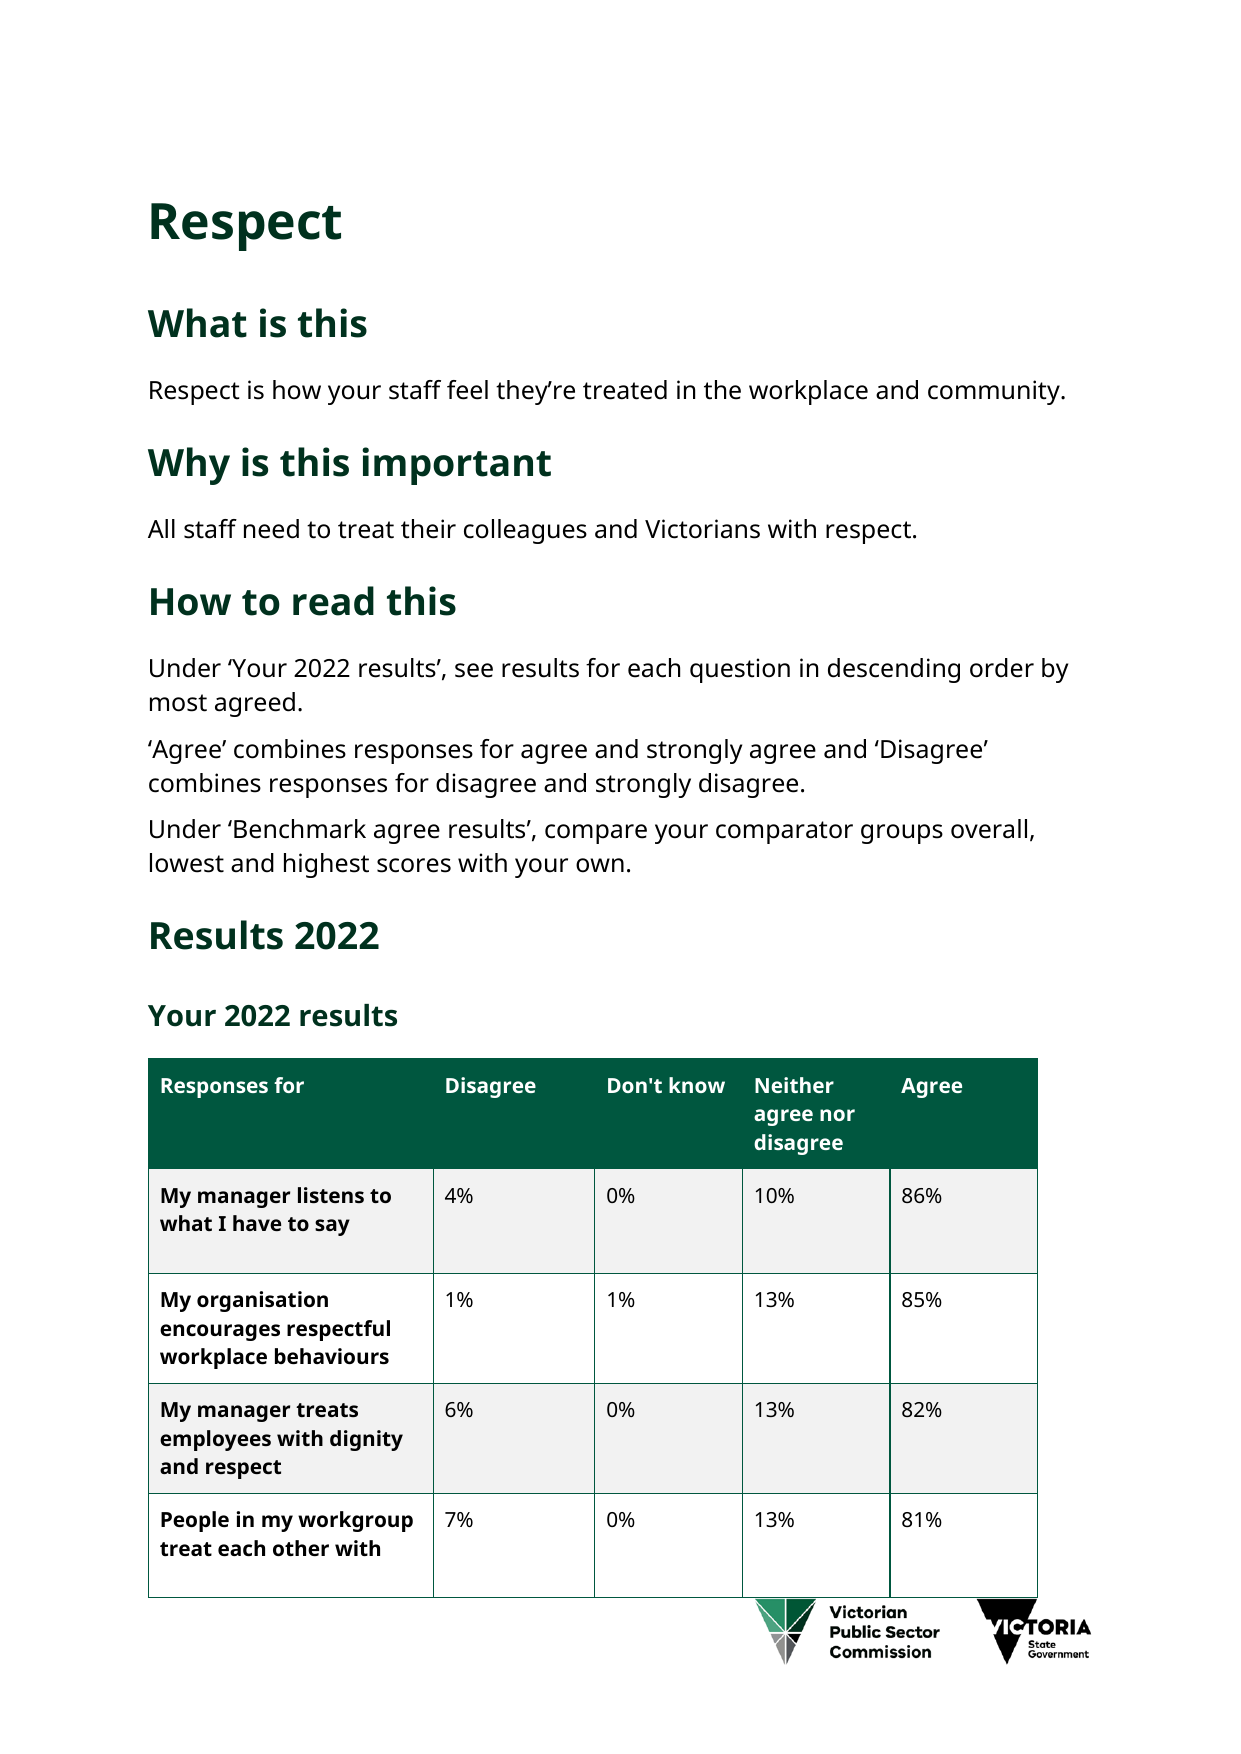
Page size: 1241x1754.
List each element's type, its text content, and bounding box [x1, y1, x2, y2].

subtitle Results 2022 [148, 909, 1092, 960]
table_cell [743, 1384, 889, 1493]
text Under ‘Your 2022 results’, see results for each question in descending order by most agreed. [148, 651, 1092, 719]
text ‘Agree’ combines responses for agree and strongly agree and ‘Disagree’ combines responses for disagree and strongly disagree. [148, 731, 1092, 799]
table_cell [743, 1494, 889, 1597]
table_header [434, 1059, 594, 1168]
subtitle Why is this important [148, 436, 1092, 487]
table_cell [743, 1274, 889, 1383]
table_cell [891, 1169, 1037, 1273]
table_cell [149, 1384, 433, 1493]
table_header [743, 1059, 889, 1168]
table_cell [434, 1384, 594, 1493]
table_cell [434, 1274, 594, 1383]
text All staff need to treat their colleagues and Victorians with respect. [148, 512, 1092, 546]
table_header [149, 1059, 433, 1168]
subtitle Respect [148, 186, 1092, 254]
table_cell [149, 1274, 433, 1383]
subtitle Your 2022 results [148, 996, 1092, 1035]
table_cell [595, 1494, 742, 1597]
picture [754, 1598, 1093, 1666]
subtitle How to read this [148, 575, 1092, 626]
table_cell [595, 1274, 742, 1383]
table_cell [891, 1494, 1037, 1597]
subtitle What is this [148, 297, 1092, 348]
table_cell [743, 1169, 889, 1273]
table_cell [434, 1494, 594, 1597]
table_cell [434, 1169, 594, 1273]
text Under ‘Benchmark agree results’, compare your comparator groups overall, lowest and highest scores with your own. [148, 812, 1092, 880]
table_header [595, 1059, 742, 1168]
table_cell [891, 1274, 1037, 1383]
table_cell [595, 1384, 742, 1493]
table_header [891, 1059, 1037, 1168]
text Respect is how your staff feel they’re treated in the workplace and community. [148, 373, 1092, 407]
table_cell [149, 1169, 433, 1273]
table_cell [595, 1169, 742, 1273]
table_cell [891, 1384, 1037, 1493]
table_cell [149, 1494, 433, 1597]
